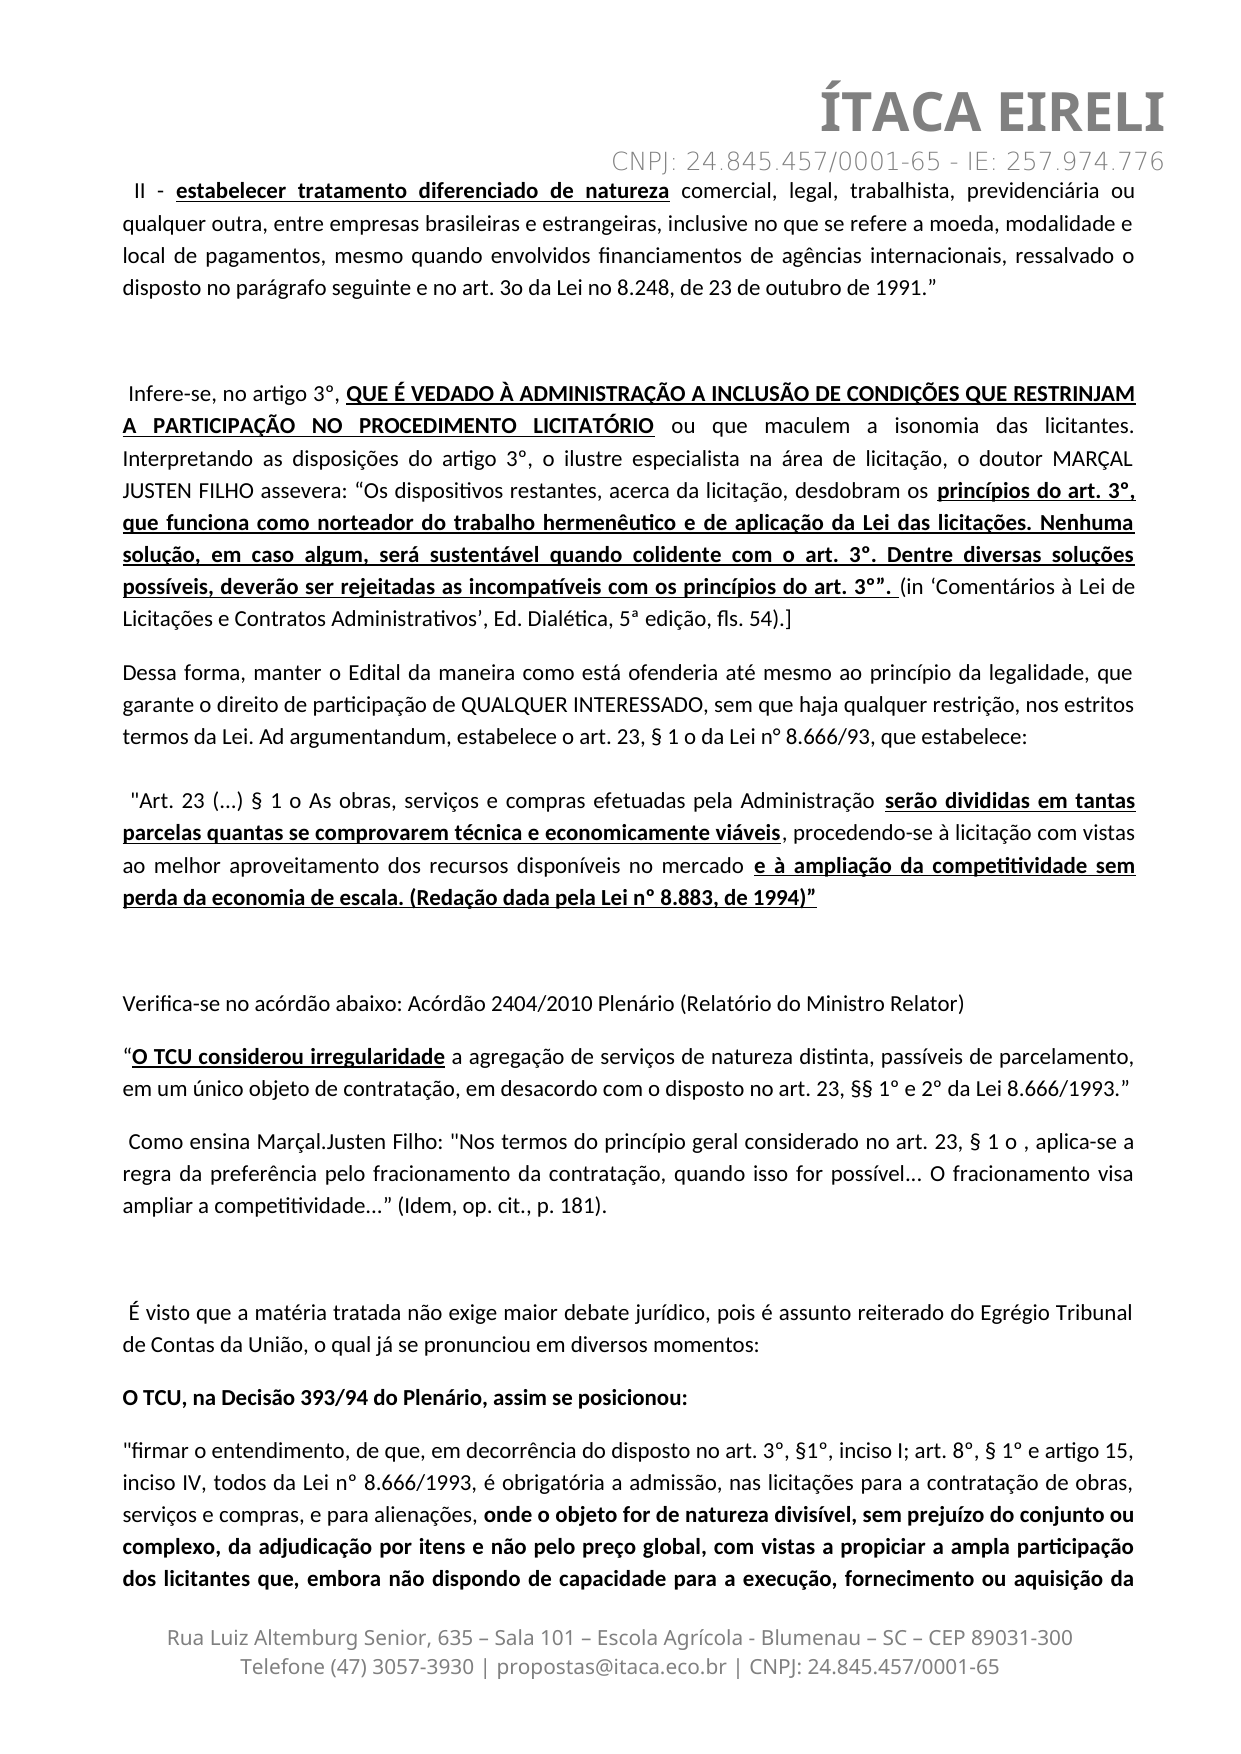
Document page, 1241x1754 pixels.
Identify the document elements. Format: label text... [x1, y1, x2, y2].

text “O TCU considerou irregularidade a agregação de serviços de natureza distinta, passíveis de parcelamento, em um único objeto de contratação, em desacordo com o disposto no art. 23, §§ 1º e 2º da Lei 8.666/1993.” [122, 1042, 1136, 1102]
text É visto que a matéria tratada não exige maior debate jurídico, pois é assunto reiterado do Egrégio Tribunal de Contas da União, o qual já se pronunciou em diversos momentos: [122, 1298, 1136, 1358]
text Verifica-se no acórdão abaixo: Acórdão 2404/2010 Plenário (Relatório do Ministro Relator) [122, 989, 1136, 1017]
text II - estabelecer tratamento diferenciado de natureza comercial, legal, trabalhista, previdenciária ou qualquer outra, entre empresas brasileiras e estrangeiras, inclusive no que se refere a moeda, modalidade e local de pagamentos, mesmo quando envolvidos financiamentos de agências internacionais, ressalvado o disposto no parágrafo seguinte e no art. 3o da Lei no 8.248, de 23 de outubro de 1991.” [122, 177, 1136, 301]
text Infere-se, no artigo 3º, QUE É VEDADO À ADMINISTRAÇÃO A INCLUSÃO DE CONDIÇÕES QUE RESTRINJAM A PARTICIPAÇÃO NO PROCEDIMENTO LICITATÓRIO ou que maculem a isonomia das licitantes. Interpretando as disposições do artigo 3º, o ilustre especialista na área de licitação, o doutor MARÇAL JUSTEN FILHO assevera: “Os dispositivos restantes, acerca da licitação, desdobram os princípios do art. 3º, que funciona como norteador do trabalho hermenêutico e de aplicação da Lei das licitações. Nenhuma solução, em caso algum, será sustentável quando colidente com o art. 3º. Dentre diversas soluções possíveis, deverão ser rejeitadas as incompatíveis com os princípios do art. 3º”. (in ‘Comentários à Lei de Licitações e Contratos Administrativos’, Ed. Dialética, 5ª edição, fls. 54).] [122, 379, 1136, 633]
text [122, 1436, 1136, 1593]
text Como ensina Marçal.Justen Filho: "Nos termos do princípio geral considerado no art. 23, § 1 o , aplica-se a regra da preferência pelo fracionamento da contratação, quando isso for possível... O fracionamento visa ampliar a competitividade...” (Idem, op. cit., p. 181). [122, 1127, 1136, 1219]
text Dessa forma, manter o Edital da maneira como está ofenderia até mesmo ao princípio da legalidade, que garante o direito de participação de QUALQUER INTERESSADO, sem que haja qualquer restrição, nos estritos termos da Lei. Ad argumentandum, estabelece o art. 23, § 1 o da Lei n° 8.666/93, que estabelece: "Art. 23 (...) § 1 o As obras, serviços e compras efetuadas pela Administração serão divididas em tantas parcelas quantas se comprovarem técnica e economicamente viáveis, procedendo-se à licitação com vistas ao melhor aproveitamento dos recursos disponíveis no mercado e à ampliação da competitividade sem perda da economia de escala. (Redação dada pela Lei nº 8.883, de 1994)” [122, 658, 1136, 911]
text O TCU, na Decisão 393/94 do Plenário, assim se posicionou: [122, 1383, 1136, 1411]
